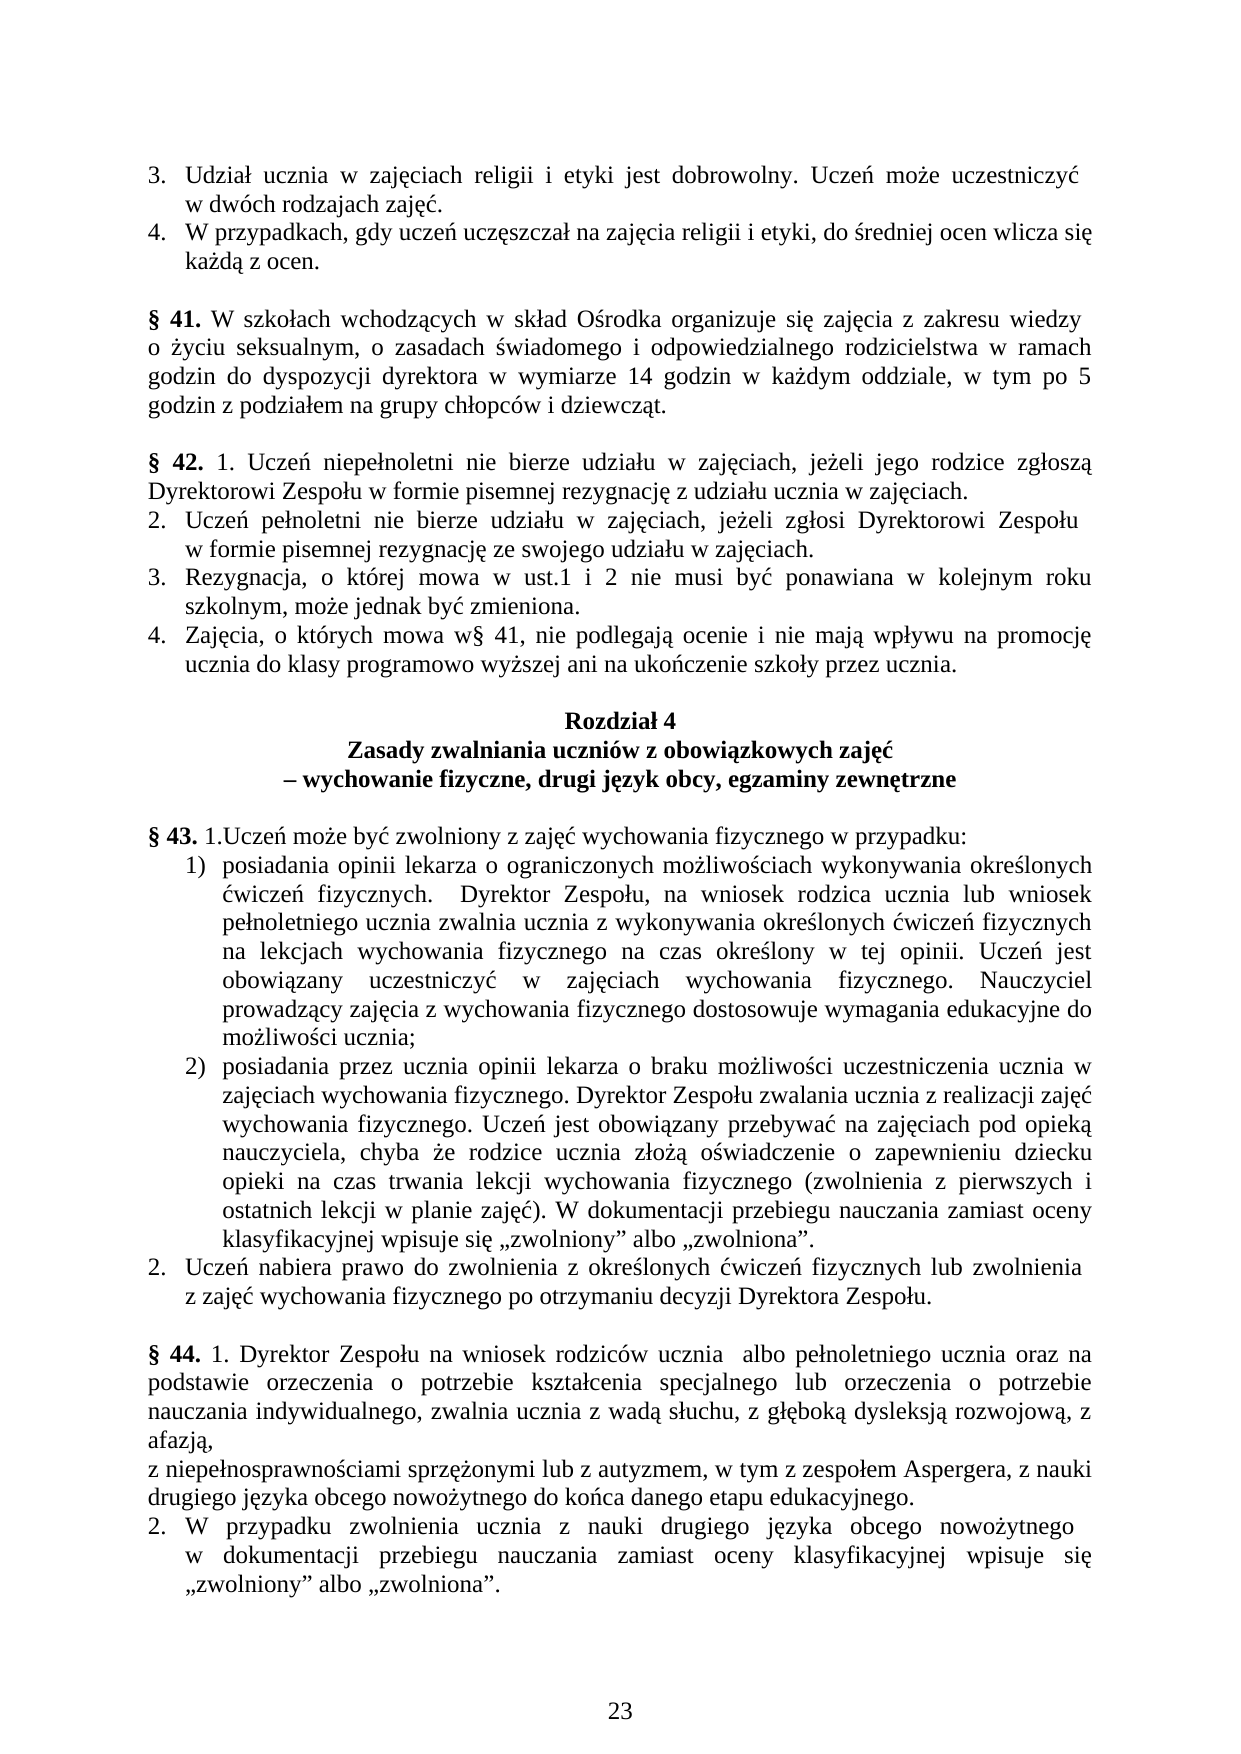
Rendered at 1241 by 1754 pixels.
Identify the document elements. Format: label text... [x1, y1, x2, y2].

list Uczeń nabiera prawo do zwolnienia z określonych ćwiczeń fizycznych lub zwolnienia z zajęć wychowania fizycznego po otrzymaniu decyzji Dyrektora Zespołu. [148, 1252, 1093, 1310]
text – wychowanie fizyczne, drugi język obcy, egzaminy zewnętrzne [148, 764, 1093, 792]
list § 43. 1.Uczeń może być zwolniony z zajęć wychowania fizycznego w przypadku: [148, 821, 1093, 850]
list § 41. W szkołach wchodzących w skład Ośrodka organizuje się zajęcia z zakresu wiedzy o życiu seksualnym, o zasadach świadomego i odpowiedzialnego rodzicielstwa w ramach godzin do dyspozycji dyrektora w wymiarze 14 godzin w każdym oddziale, w tym po 5 godzin z podziałem na grupy chłopców i dziewcząt. [148, 304, 1093, 419]
list Rezygnacja, o której mowa w ust.1 i 2 nie musi być ponawiana w kolejnym roku szkolnym, może jednak być zmieniona. [148, 562, 1093, 620]
text Rozdział 4 [148, 706, 1093, 735]
list Uczeń pełnoletni nie bierze udziału w zajęciach, jeżeli zgłosi Dyrektorowi Zespołu w formie pisemnej rezygnację ze swojego udziału w zajęciach. [148, 505, 1093, 562]
list Udział ucznia w zajęciach religii i etyki jest dobrowolny. Uczeń może uczestniczyć w dwóch rodzajach zajęć. [148, 160, 1093, 217]
list W przypadku zwolnienia ucznia z nauki drugiego języka obcego nowożytnego w dokumentacji przebiegu nauczania zamiast oceny klasyfikacyjnej wpisuje się „zwolniony” albo „zwolniona”. [148, 1511, 1093, 1597]
list posiadania przez ucznia opinii lekarza o braku możliwości uczestniczenia ucznia w zajęciach wychowania fizycznego. Dyrektor Zespołu zwalania ucznia z realizacji zajęć wychowania fizycznego. Uczeń jest obowiązany przebywać na zajęciach pod opieką nauczyciela, chyba że rodzice ucznia złożą oświadczenie o zapewnieniu dziecku opieki na czas trwania lekcji wychowania fizycznego (zwolnienia z pierwszych i ostatnich lekcji w planie zajęć). W dokumentacji przebiegu nauczania zamiast oceny klasyfikacyjnej wpisuje się „zwolniony” albo „zwolniona”. [185, 1051, 1093, 1252]
text Zasady zwalniania uczniów z obowiązkowych zajęć [148, 735, 1093, 764]
list posiadania opinii lekarza o ograniczonych możliwościach wykonywania określonych ćwiczeń fizycznych. Dyrektor Zespołu, na wniosek rodzica ucznia lub wniosek pełnoletniego ucznia zwalnia ucznia z wykonywania określonych ćwiczeń fizycznych na lekcjach wychowania fizycznego na czas określony w tej opinii. Uczeń jest obowiązany uczestniczyć w zajęciach wychowania fizycznego. Nauczyciel prowadzący zajęcia z wychowania fizycznego dostosowuje wymagania edukacyjne do możliwości ucznia; [185, 850, 1093, 1051]
list W przypadkach, gdy uczeń uczęszczał na zajęcia religii i etyki, do średniej ocen wlicza się każdą z ocen. [148, 217, 1093, 275]
list Zajęcia, o których mowa w§ 41, nie podlegają ocenie i nie mają wpływu na promocję ucznia do klasy programowo wyższej ani na ukończenie szkoły przez ucznia. [148, 620, 1093, 677]
list § 42. 1. Uczeń niepełnoletni nie bierze udziału w zajęciach, jeżeli jego rodzice zgłoszą Dyrektorowi Zespołu w formie pisemnej rezygnację z udziału ucznia w zajęciach. [148, 447, 1093, 505]
text § 44. 1. Dyrektor Zespołu na wniosek rodziców ucznia albo pełnoletniego ucznia oraz na podstawie orzeczenia o potrzebie kształcenia specjalnego lub orzeczenia o potrzebie nauczania indywidualnego, zwalnia ucznia z wadą słuchu, z głęboką dysleksją rozwojową, z afazją, z niepełnosprawnościami sprzężonymi lub z autyzmem, w tym z zespołem Aspergera, z nauki drugiego języka obcego nowożytnego do końca danego etapu edukacyjnego. [148, 1339, 1093, 1511]
